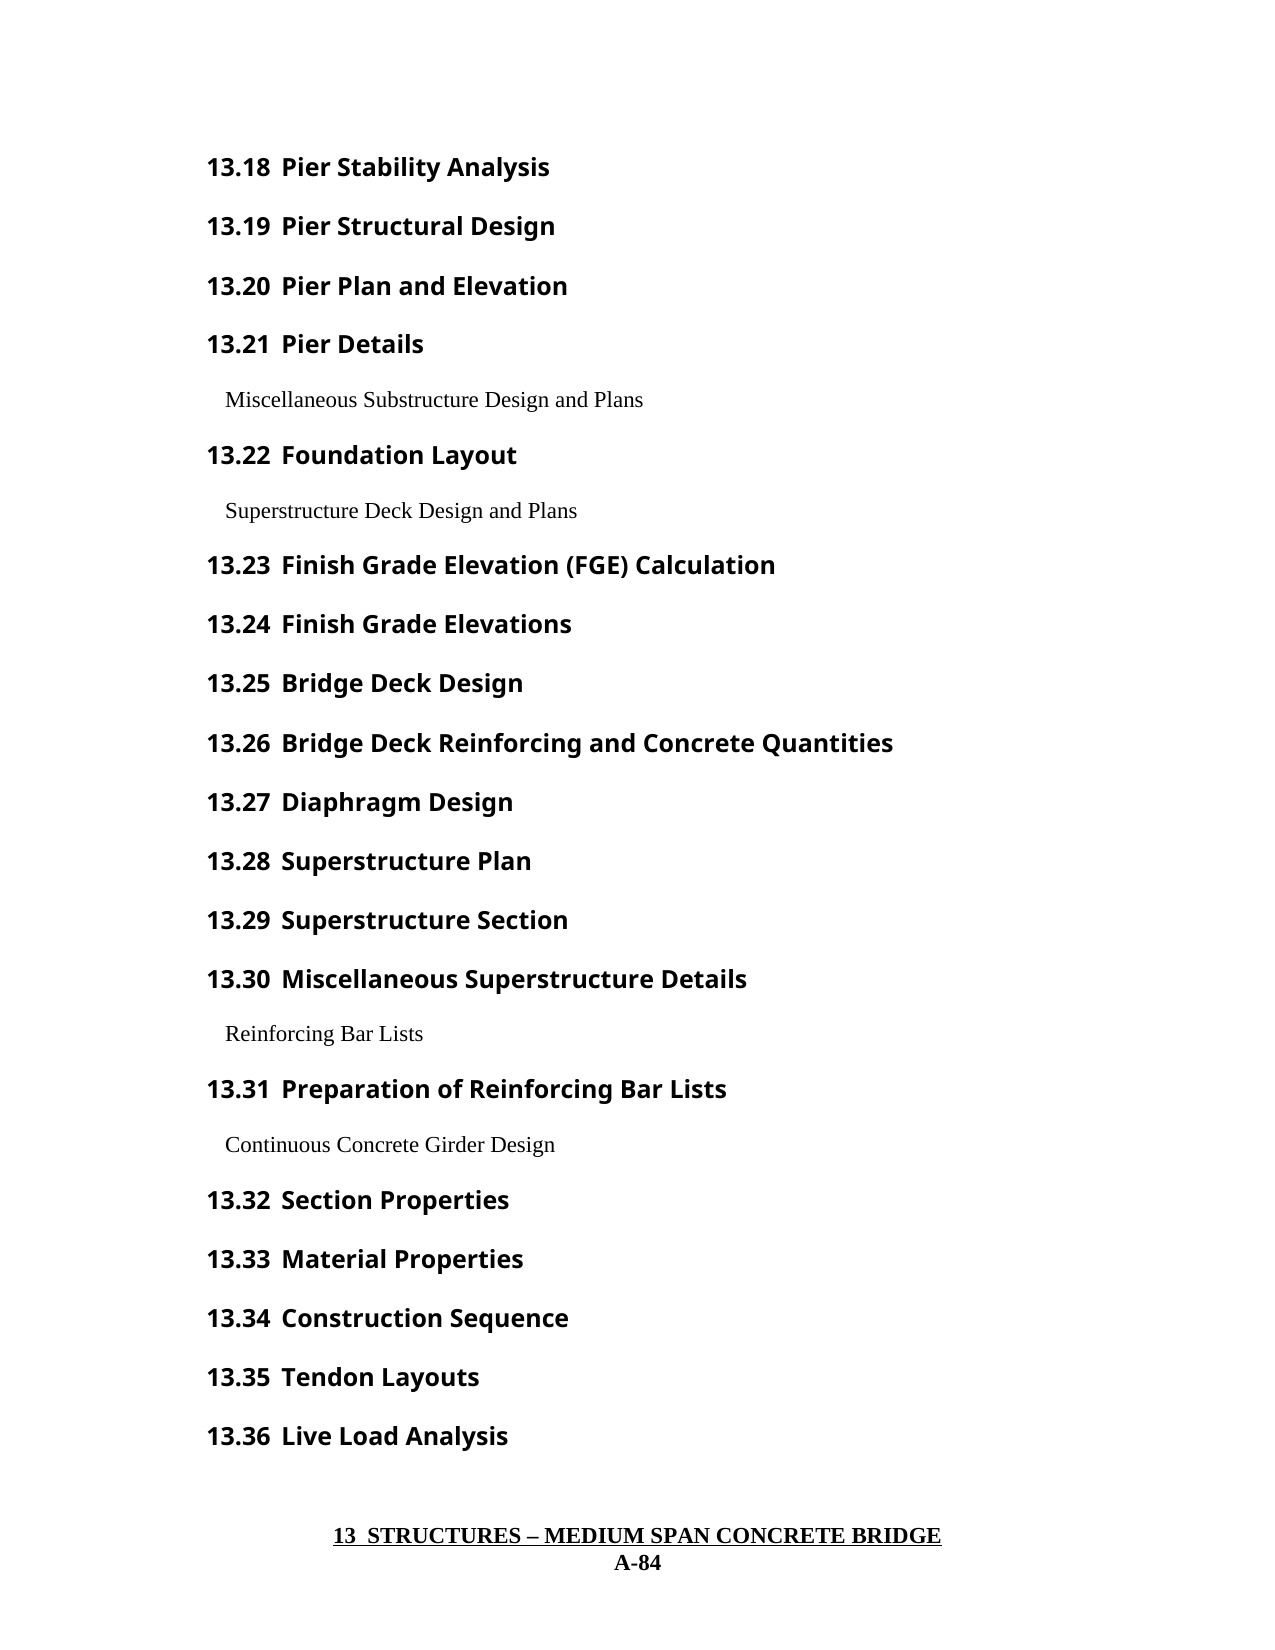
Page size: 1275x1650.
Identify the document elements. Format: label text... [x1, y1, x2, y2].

subtitle Pier Structural Design [206, 209, 1125, 243]
subtitle Superstructure Plan [206, 843, 1125, 877]
subtitle Pier Stability Analysis [206, 150, 1125, 184]
subtitle Tendon Layouts [206, 1359, 1125, 1393]
text Miscellaneous Substructure Design and Plans [225, 386, 1125, 413]
subtitle Finish Grade Elevations [206, 607, 1125, 641]
subtitle Diaphragm Design [206, 784, 1125, 818]
subtitle Foundation Layout [206, 438, 1125, 472]
text Continuous Concrete Girder Design [225, 1131, 1125, 1157]
subtitle Finish Grade Elevation (FGE) Calculation [206, 548, 1125, 582]
subtitle Superstructure Section [206, 902, 1125, 936]
subtitle Bridge Deck Reinforcing and Concrete Quantities [206, 725, 1125, 759]
subtitle Pier Plan and Elevation [206, 268, 1125, 302]
subtitle Section Properties [206, 1182, 1125, 1216]
subtitle Live Load Analysis [206, 1418, 1125, 1453]
subtitle Miscellaneous Superstructure Details [206, 961, 1125, 996]
subtitle Preparation of Reinforcing Bar Lists [206, 1072, 1125, 1106]
subtitle Bridge Deck Design [206, 666, 1125, 700]
subtitle Material Properties [206, 1241, 1125, 1275]
subtitle Construction Sequence [206, 1300, 1125, 1334]
text Reinforcing Bar Lists [225, 1021, 1125, 1047]
subtitle Pier Details [206, 327, 1125, 361]
text Superstructure Deck Design and Plans [225, 497, 1125, 523]
